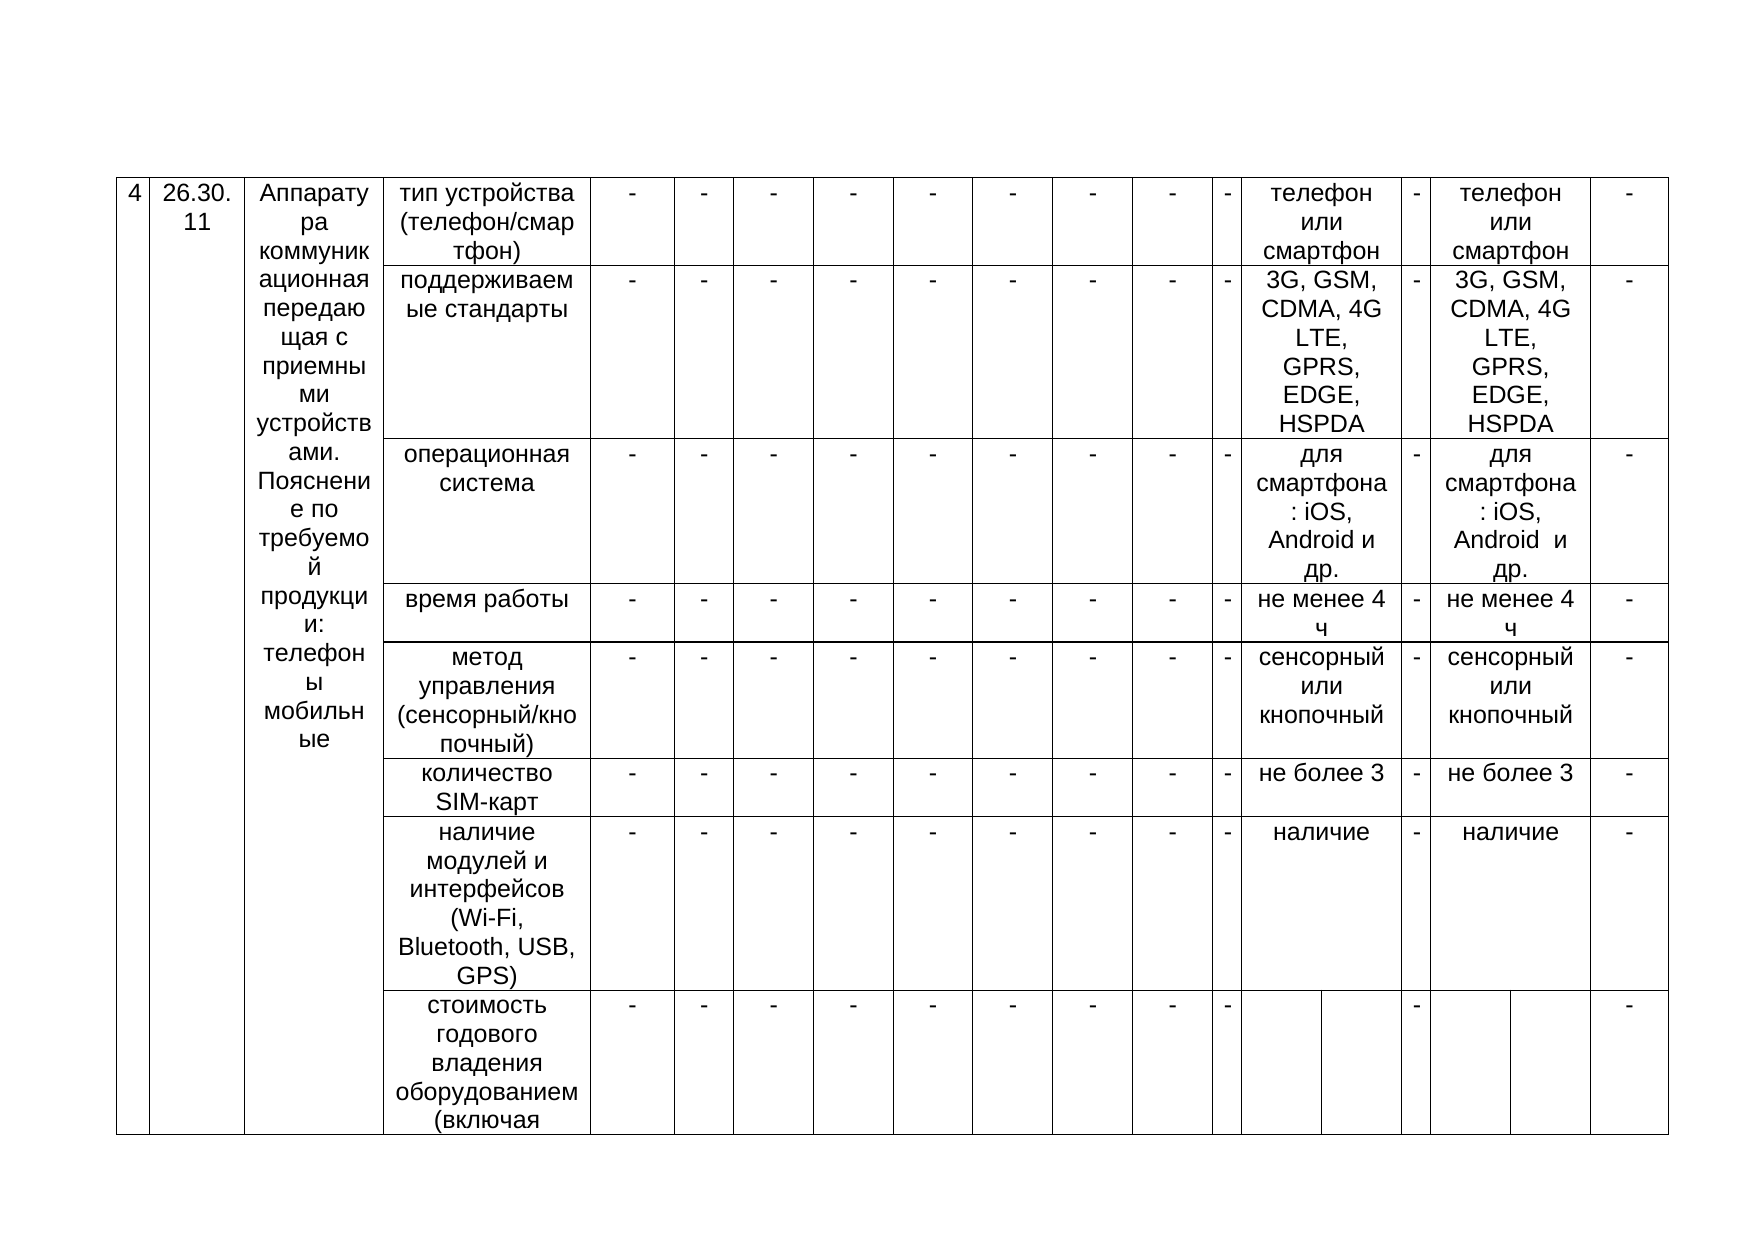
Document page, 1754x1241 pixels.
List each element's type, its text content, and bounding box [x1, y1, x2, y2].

table_cell - [591, 759, 674, 816]
table_cell - [973, 817, 1052, 989]
table_cell - [1213, 643, 1241, 757]
table_cell - [1053, 991, 1132, 1134]
table_cell - [675, 759, 733, 816]
table_header - [734, 178, 813, 264]
table_cell [1242, 991, 1321, 1134]
table_cell - [591, 817, 674, 989]
table_cell - [675, 991, 733, 1134]
table_cell - [1402, 759, 1430, 816]
table_cell - [1402, 266, 1430, 438]
table_cell - [1402, 584, 1430, 641]
table_cell - [814, 266, 893, 438]
table_header - [894, 178, 972, 264]
table_header - [591, 178, 674, 264]
table_cell [1431, 991, 1510, 1134]
table_cell не менее 4 ч [1242, 584, 1401, 641]
table_cell - [814, 991, 893, 1134]
table_cell - [894, 439, 972, 583]
table_cell метод управления (сенсорный/кнопочный) [384, 643, 590, 757]
table_cell - [591, 266, 674, 438]
table_cell - [1591, 817, 1668, 989]
table_cell - [1213, 439, 1241, 583]
table_cell - [1133, 991, 1212, 1134]
table_cell количество SIM-карт [384, 759, 590, 816]
table_cell - [1402, 817, 1430, 989]
table_cell не менее 4 ч [1431, 584, 1590, 641]
table_cell - [734, 817, 813, 989]
table_cell - [1591, 266, 1668, 438]
table_cell [1511, 991, 1590, 1134]
table_cell для смартфона: iOS, Android и др. [1242, 439, 1401, 583]
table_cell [384, 991, 590, 1134]
table_cell - [1591, 584, 1668, 641]
table_cell - [675, 817, 733, 989]
table_cell операционная система [384, 439, 590, 583]
table_cell - [1053, 439, 1132, 583]
table_cell сенсорный или кнопочный [1431, 643, 1590, 757]
table_cell - [973, 266, 1052, 438]
table_cell - [1133, 643, 1212, 757]
table_cell - [1213, 584, 1241, 641]
table_cell - [591, 643, 674, 757]
table_cell - [734, 584, 813, 641]
table_cell - [894, 991, 972, 1134]
table_header - [814, 178, 893, 264]
table_cell 3G, GSM, CDMA, 4G LTE, GPRS, EDGE, HSPDA [1242, 266, 1401, 438]
table_cell не более 3 [1242, 759, 1401, 816]
table_cell - [734, 643, 813, 757]
table_cell - [894, 643, 972, 757]
table_cell - [1402, 991, 1430, 1134]
table_cell - [734, 266, 813, 438]
table_cell - [1213, 759, 1241, 816]
table_cell - [675, 643, 733, 757]
table_cell - [1133, 439, 1212, 583]
table_cell - [675, 584, 733, 641]
table_cell - [973, 991, 1052, 1134]
table_cell 3G, GSM, CDMA, 4G LTE, GPRS, EDGE, HSPDA [1431, 266, 1590, 438]
table_cell - [894, 759, 972, 816]
table_cell - [1133, 584, 1212, 641]
table_cell время работы [384, 584, 590, 641]
table_cell не более 3 [1431, 759, 1590, 816]
table_cell - [1402, 439, 1430, 583]
table_header телефон или смартфон [1431, 178, 1590, 264]
table_header Аппаратура коммуникационная передающая с приемными устройствами. Пояснение по требуемой продукции: телефоны мобильные [245, 178, 383, 1134]
table_header - [1213, 178, 1241, 264]
table_header телефон или смартфон [1242, 178, 1401, 264]
table_cell - [973, 759, 1052, 816]
table_cell - [894, 266, 972, 438]
table_cell - [1213, 817, 1241, 989]
table_cell наличие [1242, 817, 1401, 989]
table_cell для смартфона: iOS, Android и др. [1431, 439, 1590, 583]
table_header - [1402, 178, 1430, 264]
table_cell - [675, 266, 733, 438]
table_cell - [734, 991, 813, 1134]
table_cell - [814, 643, 893, 757]
table_cell - [814, 817, 893, 989]
table_header - [675, 178, 733, 264]
table_cell - [1402, 643, 1430, 757]
table_cell - [1053, 266, 1132, 438]
table_cell - [814, 584, 893, 641]
table_cell - [1133, 817, 1212, 989]
table_header - [1053, 178, 1132, 264]
table_header тип устройства (телефон/смартфон) [384, 178, 590, 264]
table_header 26.30.11 [150, 178, 244, 1134]
table_cell - [1053, 584, 1132, 641]
table_cell - [734, 759, 813, 816]
table_cell - [1591, 439, 1668, 583]
table_cell - [1053, 817, 1132, 989]
table_header - [1591, 178, 1668, 264]
table_cell [1322, 991, 1401, 1134]
table_cell поддерживаемые стандарты [384, 266, 590, 438]
table_cell - [675, 439, 733, 583]
table_cell - [894, 817, 972, 989]
table_cell - [591, 991, 674, 1134]
table_cell - [734, 439, 813, 583]
table_cell - [814, 439, 893, 583]
table_cell сенсорный или кнопочный [1242, 643, 1401, 757]
table_header - [973, 178, 1052, 264]
table_cell - [973, 439, 1052, 583]
table_cell - [591, 584, 674, 641]
table_cell - [1591, 643, 1668, 757]
table_cell - [1591, 991, 1668, 1134]
table_cell наличие модулей и интерфейсов (Wi-Fi, Bluetooth, USB, GPS) [384, 817, 590, 989]
table_cell - [1213, 991, 1241, 1134]
table_cell - [1053, 759, 1132, 816]
table_cell - [591, 439, 674, 583]
table_cell - [973, 584, 1052, 641]
table_cell - [1591, 759, 1668, 816]
table_header 4 [117, 178, 149, 1134]
table_cell - [1213, 266, 1241, 438]
table_cell - [814, 759, 893, 816]
table_cell - [1133, 759, 1212, 816]
table_cell - [973, 643, 1052, 757]
table_header - [1133, 178, 1212, 264]
table_cell - [1053, 643, 1132, 757]
table_cell наличие [1431, 817, 1590, 989]
table_cell - [894, 584, 972, 641]
table_cell - [1133, 266, 1212, 438]
